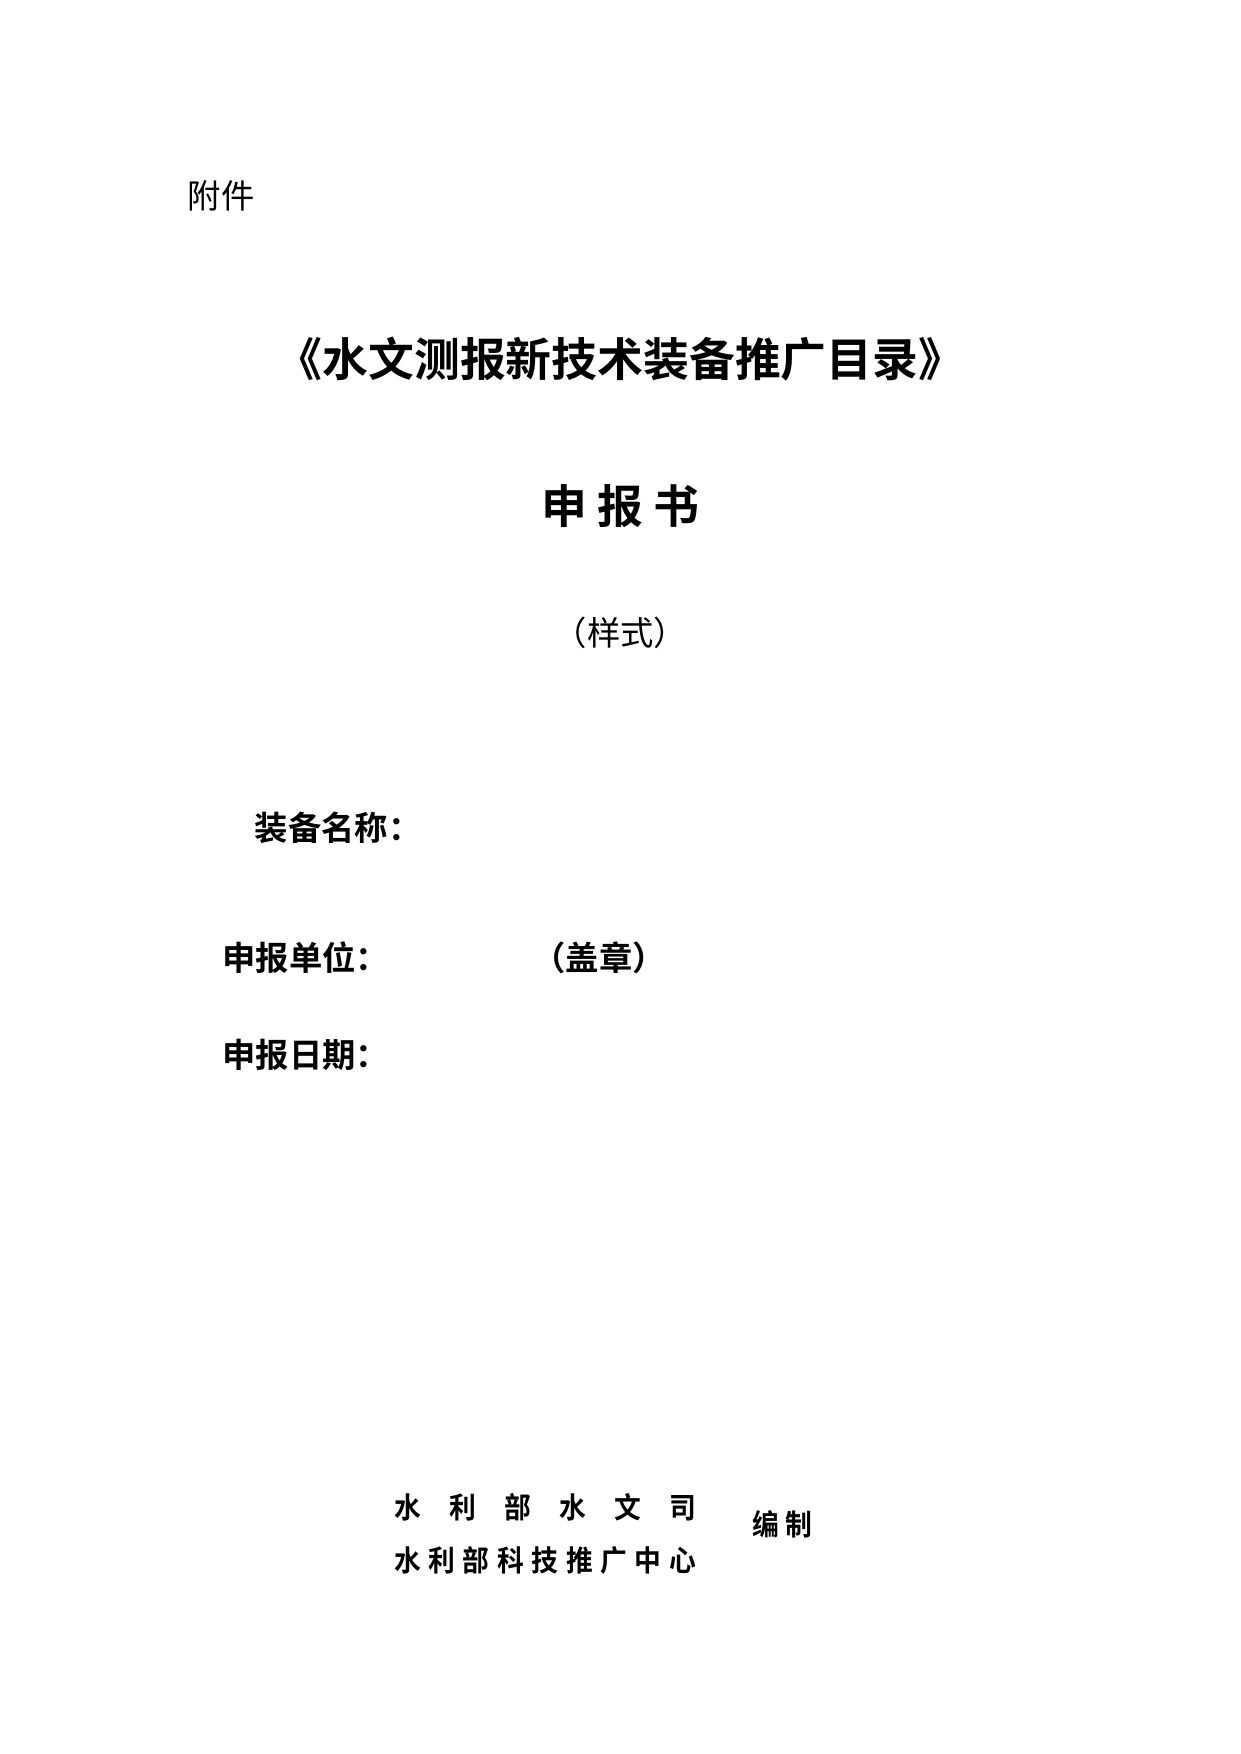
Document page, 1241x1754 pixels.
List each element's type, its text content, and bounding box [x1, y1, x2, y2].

text （样式） [187, 598, 1053, 663]
text 装备名称： [187, 793, 1053, 858]
text 《水文测报新技术装备推广目录》 [187, 308, 1053, 406]
text 附件 [187, 162, 1053, 227]
table_cell 水利部科技推广中心 [383, 1529, 707, 1581]
table_header 编 制 [708, 1477, 857, 1581]
text 申报单位： （盖章） [187, 923, 1053, 988]
table_header 水利部水文司 [383, 1477, 707, 1529]
text 申报日期： [187, 1021, 1053, 1086]
text 申 报 书 [187, 455, 1053, 553]
